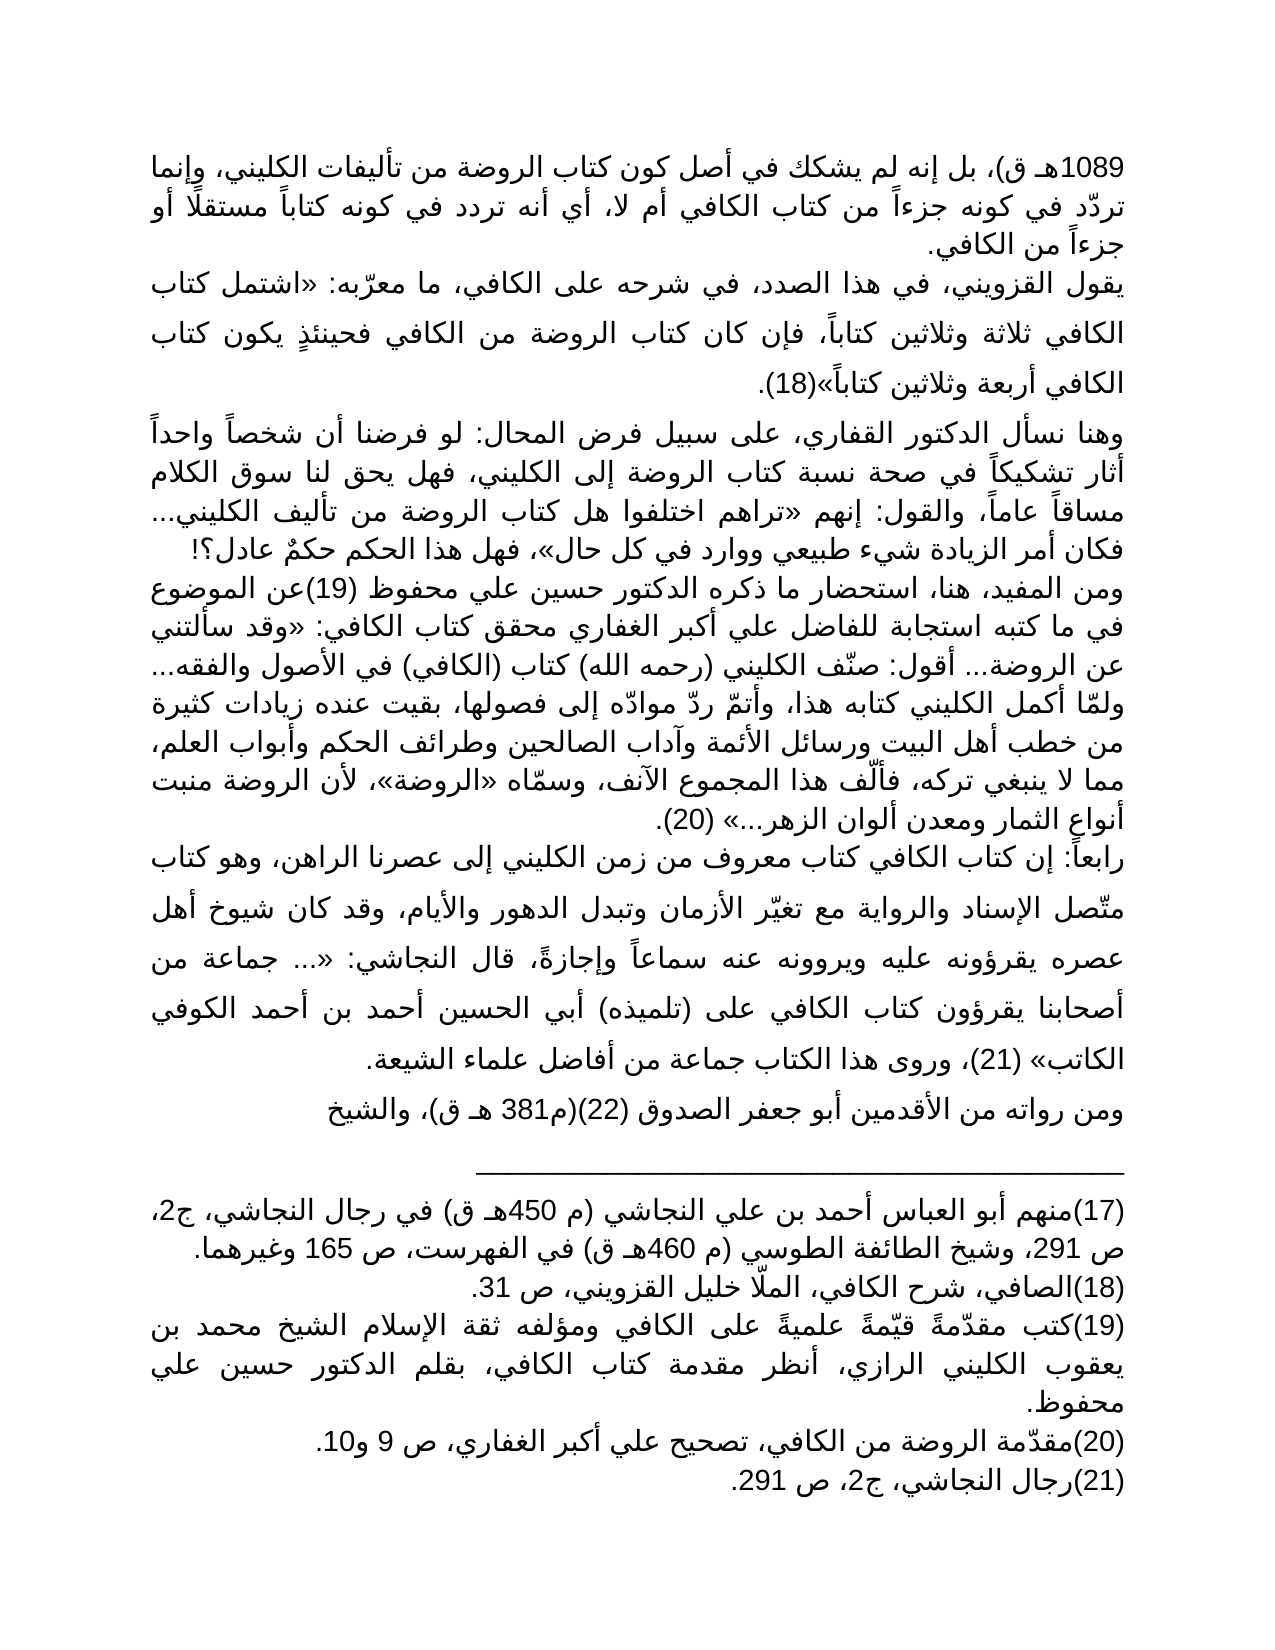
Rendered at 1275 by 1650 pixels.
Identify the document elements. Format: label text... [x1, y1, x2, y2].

text ومن رواته من الأقدمين أبو جعفر الصدوق (22)(م381 هـ ق)، والشيخ [150, 1092, 1125, 1126]
text (21)رجال النجاشي، ج2، ص 291. [150, 1462, 1125, 1496]
text (20)مقدّمة الروضة من الكافي، تصحيح علي أكبر الغفاري، ص 9 و10. [150, 1424, 1125, 1457]
text ومن المفيد، هنا، استحضار ما ذكره الدكتور حسين علي محفوظ (19)عن الموضوع في ما كتبه استجابة للفاضل علي أكبر الغفاري محقق كتاب الكافي: «وقد سألتني عن الروضة... أقول: صنّف الكليني (رحمه الله) كتاب (الكافي) في الأصول والفقه... ولمّا أكمل الكليني كتابه هذا، وأتمّ ردّ موادّه إلى فصولها، بقيت عنده زيادات كثيرة من خطب أهل البيت ورسائل الأئمة وآداب الصالحين وطرائف الحكم وأبواب العلم، مما لا ينبغي تركه، فألّف هذا المجموع الآنف، وسمّاه «الروضة»، لأن الروضة منبت أنواع الثمار ومعدن ألوان الزهر...» (20). [150, 571, 1125, 836]
text يقول القزويني، في هذا الصدد، في شرحه على الكافي، ما معرّبه: «اشتمل كتاب الكافي ثلاثة وثلاثين كتاباً، فإن كان كتاب الروضة من الكافي فحينئذٍ يكون كتاب الكافي أربعة وثلاثين كتاباً»(18). [150, 266, 1125, 400]
text (18)الصافي، شرح الكافي، الملّا خليل القزويني، ص 31. [150, 1270, 1125, 1303]
text وهنا نسأل الدكتور القفاري، على سبيل فرض المحال: لو فرضنا أن شخصاً واحداً أثار تشكيكاً في صحة نسبة كتاب الروضة إلى الكليني، فهل يحق لنا سوق الكلام مساقاً عاماً، والقول: إنهم «تراهم اختلفوا هل كتاب الروضة من تأليف الكليني... فكان أمر الزيادة شيء طبيعي ووارد في كل حال»، فهل هذا الحكم حكمٌ عادل؟! [150, 417, 1125, 566]
text (19)كتب مقدّمةً قيّمةً علميةً على الكافي ومؤلفه ثقة الإسلام الشيخ محمد بن يعقوب الكليني الرازي، أنظر مقدمة كتاب الكافي، بقلم الدكتور حسين علي محفوظ. [150, 1308, 1125, 1419]
text رابعاً: إن كتاب الكافي كتاب معروف من زمن الكليني إلى عصرنا الراهن، وهو كتاب متّصل الإسناد والرواية مع تغيّر الأزمان وتبدل الدهور والأيام، وقد كان شيوخ أهل عصره يقرؤونه عليه ويروونه عنه سماعاً وإجازةً، قال النجاشي: «... جماعة من أصحابنا يقرؤون كتاب الكافي على (تلميذه) أبي الحسين أحمد بن أحمد الكوفي الكاتب» (21)، وروى هذا الكتاب جماعة من أفاضل علماء الشيعة. [150, 841, 1125, 1075]
text (17)منهم أبو العباس أحمد بن علي النجاشي (م 450هـ ق) في رجال النجاشي، ج2، ص 291، وشيخ الطائفة الطوسي (م 460هـ ق) في الفهرست، ص 165 وغيرهما. [150, 1193, 1125, 1265]
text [150, 150, 1125, 261]
text ________________________________________ [150, 1142, 1125, 1176]
